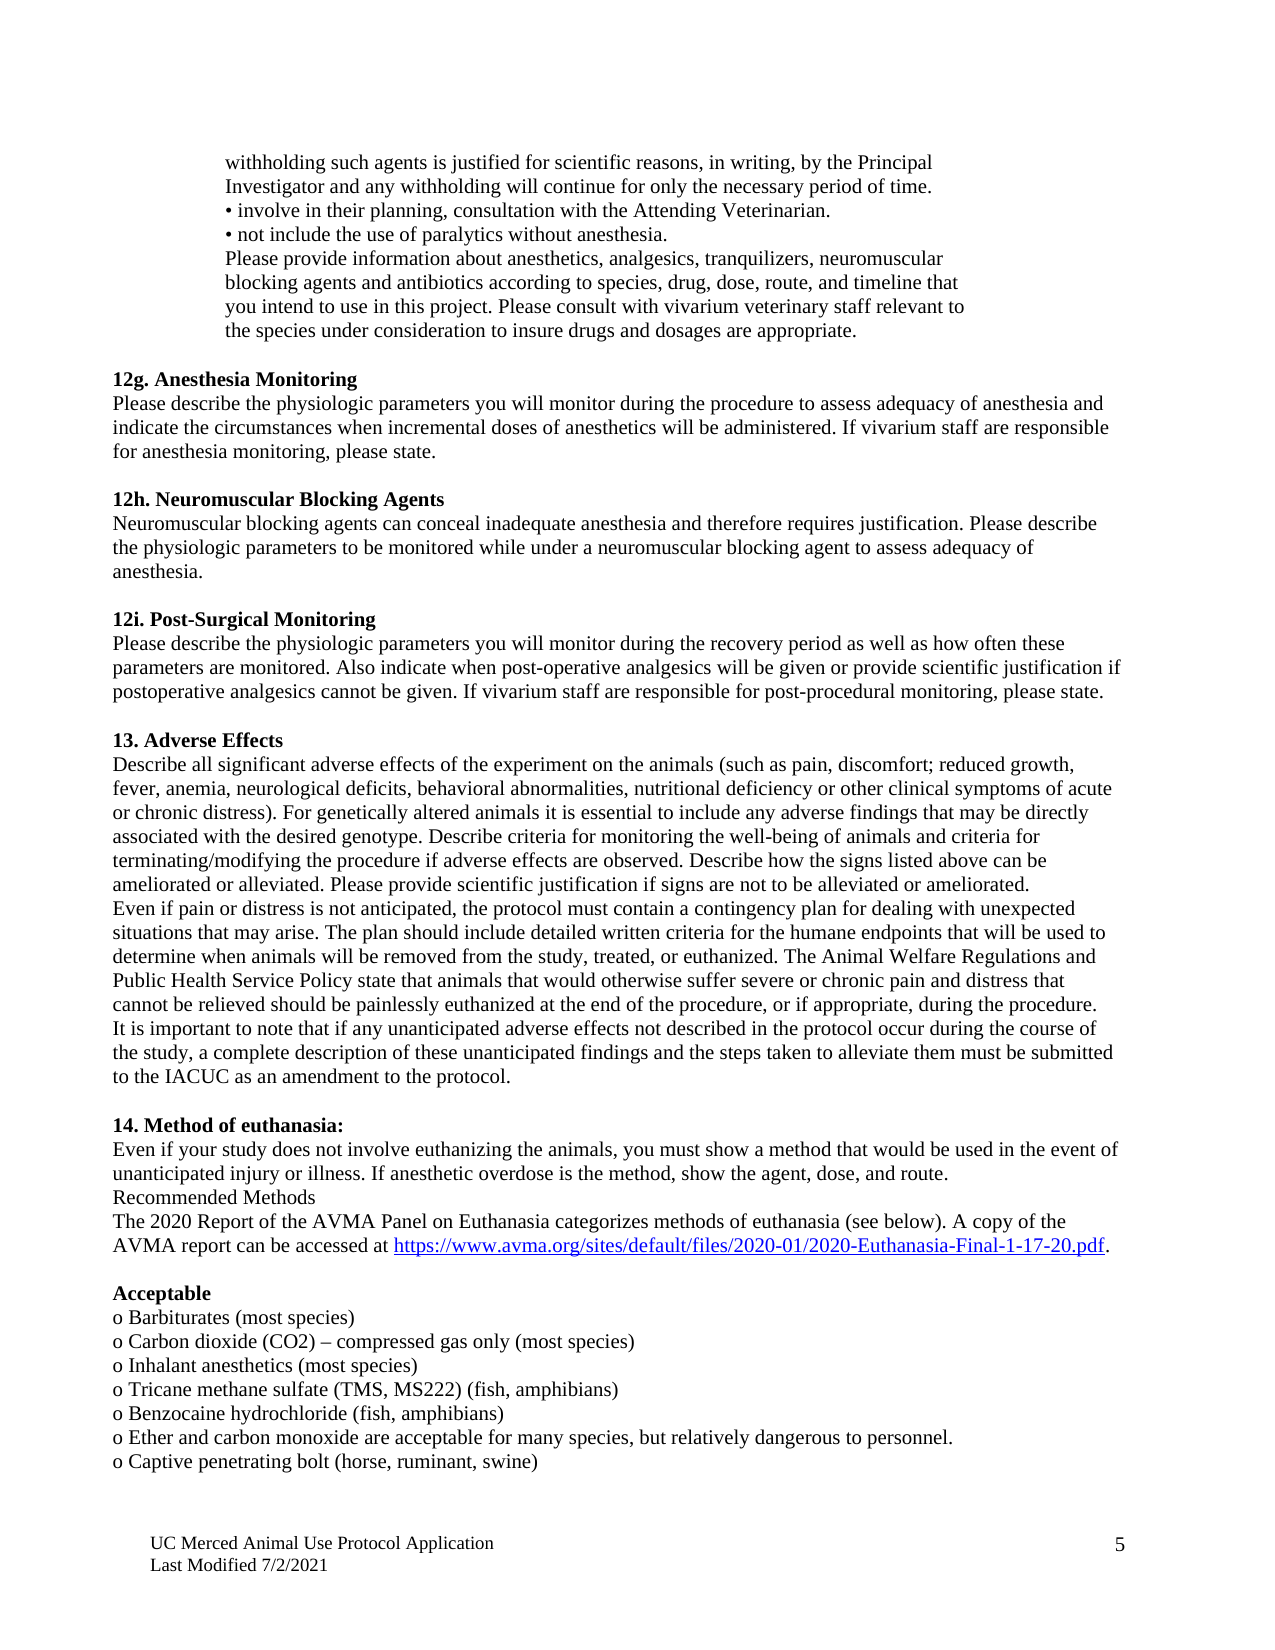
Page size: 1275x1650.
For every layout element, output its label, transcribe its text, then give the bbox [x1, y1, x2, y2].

text 12h. Neuromuscular Blocking Agents [112, 487, 1125, 511]
text Describe all significant adverse effects of the experiment on the animals (such as pain, discomfort; reduced growth, fever, anemia, neurological deficits, behavioral abnormalities, nutritional deficiency or other clinical symptoms of acute or chronic distress). For genetically altered animals it is essential to include any adverse findings that may be directly associated with the desired genotype. Describe criteria for monitoring the well-being of animals and criteria for terminating/modifying the procedure if adverse effects are observed. Describe how the signs listed above can be ameliorated or alleviated. Please provide scientific justification if signs are not to be alleviated or ameliorated. [112, 752, 1125, 896]
text 12g. Anesthesia Monitoring [112, 367, 1125, 391]
text o Barbiturates (most species) [112, 1305, 1125, 1329]
text Please describe the physiologic parameters you will monitor during the procedure to assess adequacy of anesthesia and indicate the circumstances when incremental doses of anesthetics will be administered. If vivarium staff are responsible for anesthesia monitoring, please state. [112, 391, 1125, 463]
text The 2020 Report of the AVMA Panel on Euthanasia categorizes methods of euthanasia (see below). A copy of the AVMA report can be accessed at https://www.avma.org/sites/default/files/2020-01/2020-Euthanasia-Final-1-17-20.pdf. [112, 1209, 1125, 1257]
text • involve in their planning, consultation with the Attending Veterinarian. [225, 198, 975, 222]
text It is important to note that if any unanticipated adverse effects not described in the protocol occur during the course of the study, a complete description of these unanticipated findings and the steps taken to alleviate them must be submitted to the IACUC as an amendment to the protocol. [112, 1016, 1125, 1088]
text o Benzocaine hydrochloride (fish, amphibians) [112, 1401, 1125, 1425]
text o Tricane methane sulfate (TMS, MS222) (fish, amphibians) [112, 1377, 1125, 1401]
text o Captive penetrating bolt (horse, ruminant, swine) [112, 1449, 1125, 1473]
text 14. Method of euthanasia: [112, 1112, 1125, 1137]
text Recommended Methods [112, 1185, 1125, 1209]
text Neuromuscular blocking agents can conceal inadequate anesthesia and therefore requires justification. Please describe the physiologic parameters to be monitored while under a neuromuscular blocking agent to assess adequacy of anesthesia. [112, 511, 1125, 583]
text withholding such agents is justified for scientific reasons, in writing, by the Principal Investigator and any withholding will continue for only the necessary period of time. [225, 150, 975, 198]
text Even if your study does not involve euthanizing the animals, you must show a method that would be used in the event of unanticipated injury or illness. If anesthetic overdose is the method, show the agent, dose, and route. [112, 1137, 1125, 1185]
text Please provide information about anesthetics, analgesics, tranquilizers, neuromuscular blocking agents and antibiotics according to species, drug, dose, route, and timeline that you intend to use in this project. Please consult with vivarium veterinary staff relevant to the species under consideration to insure drugs and dosages are appropriate. [225, 246, 975, 342]
text o Carbon dioxide (CO2) – compressed gas only (most species) [112, 1329, 1125, 1353]
text 12i. Post-Surgical Monitoring [112, 607, 1125, 631]
text o Ether and carbon monoxide are acceptable for many species, but relatively dangerous to personnel. [112, 1425, 1125, 1449]
text 13. Adverse Effects [112, 727, 1125, 752]
text Even if pain or distress is not anticipated, the protocol must contain a contingency plan for dealing with unexpected situations that may arise. The plan should include detailed written criteria for the humane endpoints that will be used to determine when animals will be removed from the study, treated, or euthanized. The Animal Welfare Regulations and Public Health Service Policy state that animals that would otherwise suffer severe or chronic pain and distress that cannot be relieved should be painlessly euthanized at the end of the procedure, or if appropriate, during the procedure. [112, 896, 1125, 1016]
text Please describe the physiologic parameters you will monitor during the recovery period as well as how often these parameters are monitored. Also indicate when post-operative analgesics will be given or provide scientific justification if postoperative analgesics cannot be given. If vivarium staff are responsible for post-procedural monitoring, please state. [112, 631, 1125, 703]
text o Inhalant anesthetics (most species) [112, 1353, 1125, 1377]
text Acceptable [112, 1281, 1125, 1305]
text • not include the use of paralytics without anesthesia. [112, 222, 975, 246]
